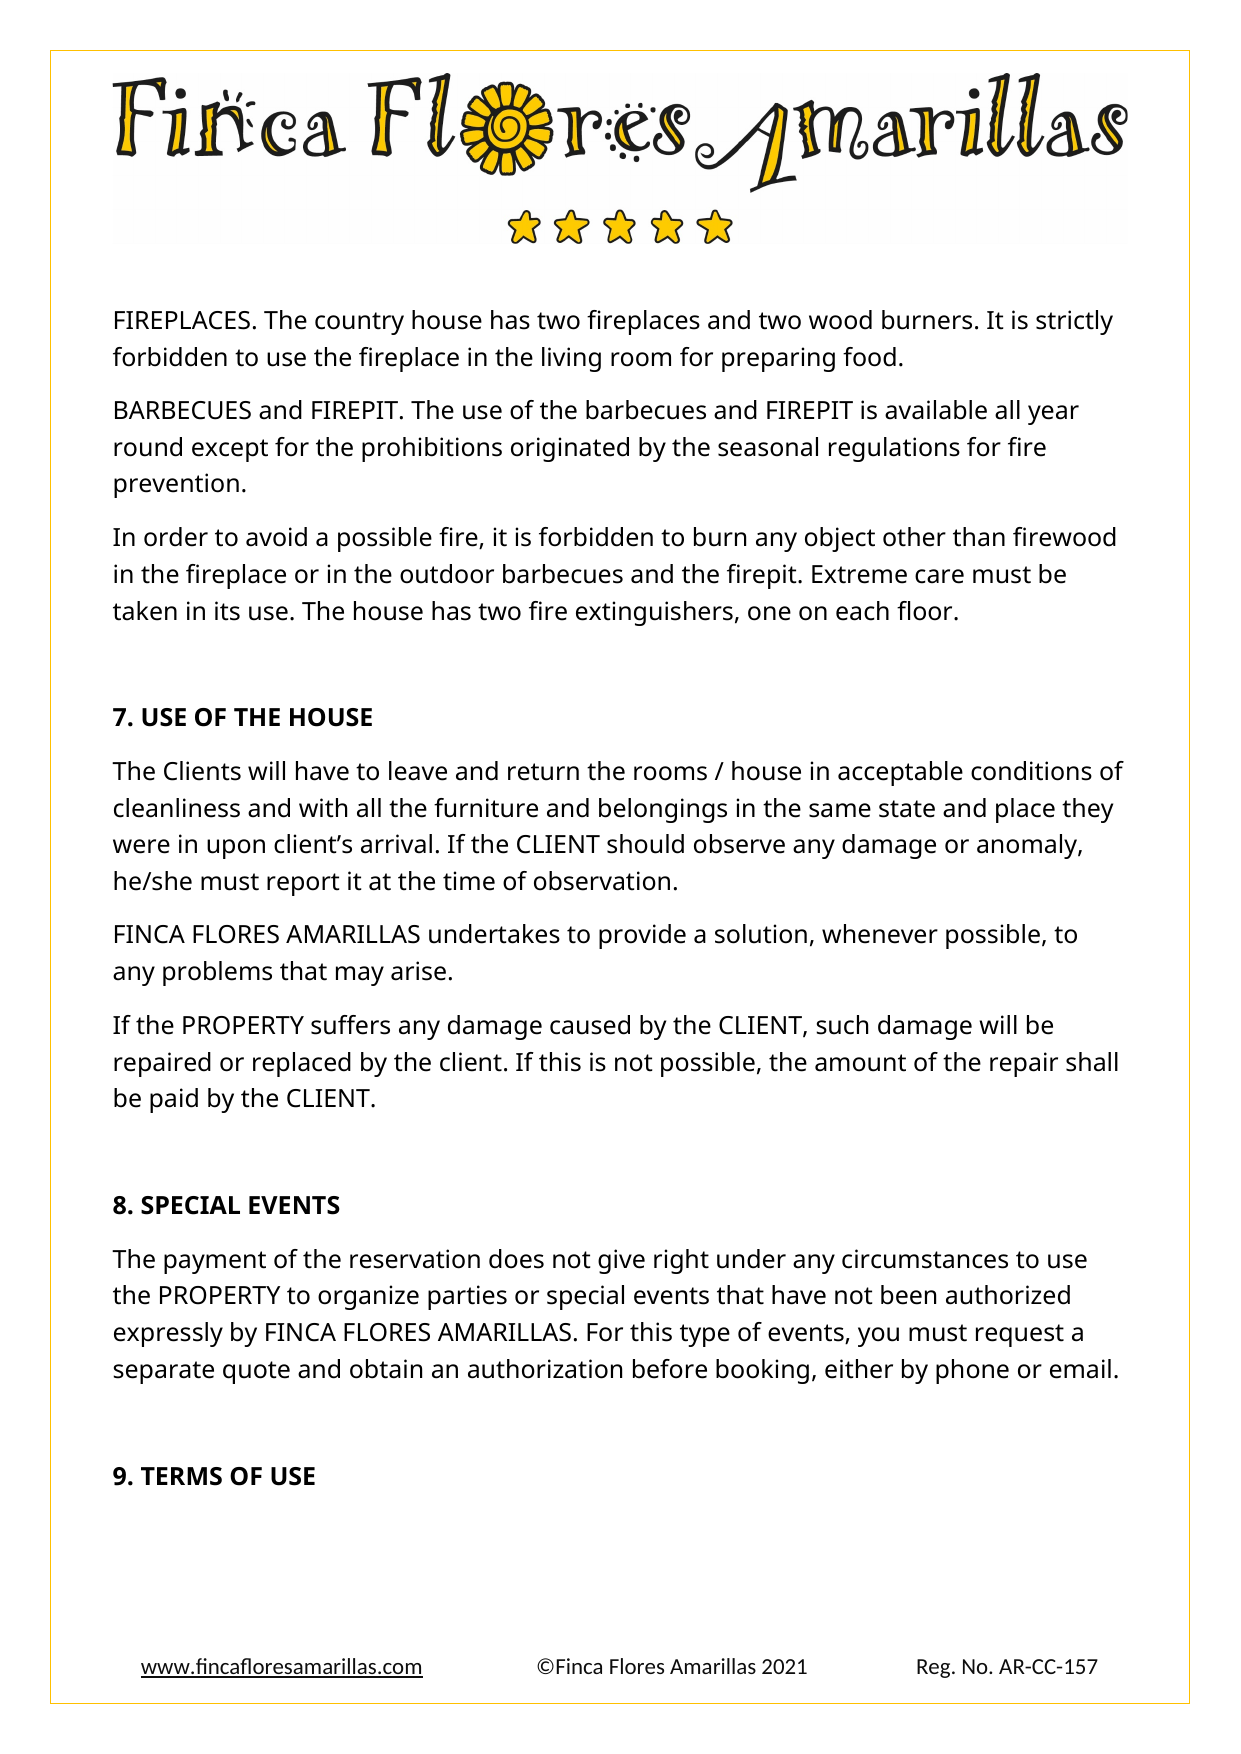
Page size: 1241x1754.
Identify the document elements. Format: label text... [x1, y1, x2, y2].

text BARBECUES and FIREPIT. The use of the barbecues and FIREPIT is available all year round except for the prohibitions originated by the seasonal regulations for fire prevention. [112, 393, 1128, 500]
picture [112, 73, 1128, 244]
text If the PROPERTY suffers any damage caused by the CLIENT, such damage will be repaired or replaced by the client. If this is not possible, the amount of the repair shall be paid by the CLIENT. [112, 1007, 1128, 1115]
text FIREPLACES. The country house has two fireplaces and two wood burners. It is strictly forbidden to use the fireplace in the living room for preparing food. [112, 302, 1128, 373]
text 9. TERMS OF USE [112, 1458, 1128, 1492]
text 7. USE OF THE HOUSE [112, 700, 1128, 734]
text In order to avoid a possible fire, it is forbidden to burn any object other than firewood in the fireplace or in the outdoor barbecues and the firepit. Extreme care must be taken in its use. The house has two fire extinguishers, one on each floor. [112, 519, 1128, 627]
text FINCA FLORES AMARILLAS undertakes to provide a solution, whenever possible, to any problems that may arise. [112, 917, 1128, 988]
text The Clients will have to leave and return the rooms / house in acceptable conditions of cleanliness and with all the furniture and belongings in the same state and place they were in upon client’s arrival. If the CLIENT should observe any damage or anomaly, he/she must report it at the time of observation. [112, 753, 1128, 898]
text The payment of the reservation does not give right under any circumstances to use the PROPERTY to organize parties or special events that have not been authorized expressly by FINCA FLORES AMARILLAS. For this type of events, you must request a separate quote and obtain an authorization before booking, either by phone or email. [112, 1241, 1128, 1386]
text 8. SPECIAL EVENTS [112, 1188, 1128, 1222]
